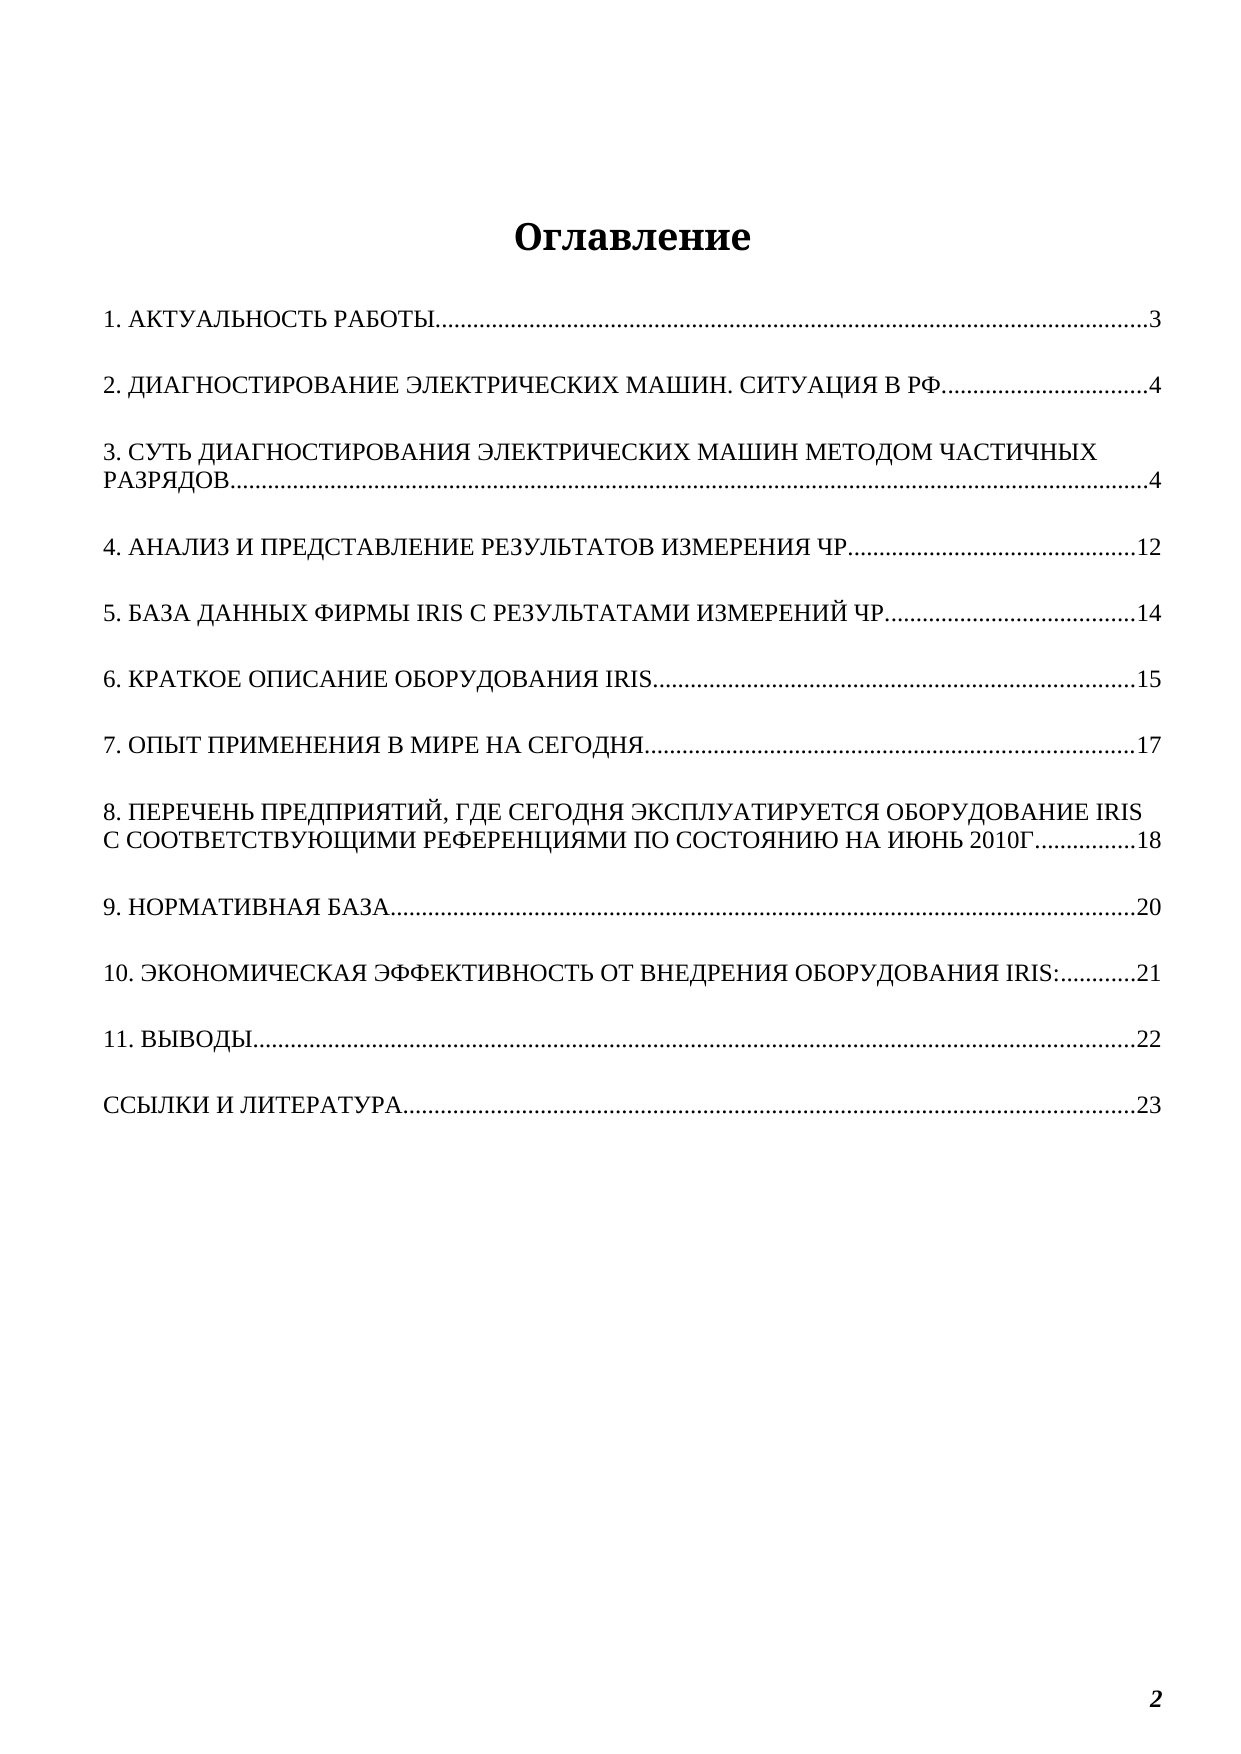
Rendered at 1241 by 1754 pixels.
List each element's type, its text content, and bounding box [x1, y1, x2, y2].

text 5. База Данных фирмы IRIS с результатами измерений ЧР. 14 [103, 598, 1162, 627]
text Ссылки и литература 23 [103, 1090, 1162, 1119]
text 2. Диагностирование электрических машин. Ситуация в РФ. 4 [103, 370, 1162, 399]
text 7. Опыт применения в мире на сегодня. 17 [103, 730, 1162, 759]
text 9. Нормативная база. 20 [103, 892, 1162, 920]
text 11. Выводы. 22 [103, 1024, 1162, 1053]
subtitle Оглавление [103, 217, 1162, 260]
text 10. Экономическая эффективность от внедрения оборудования IRIS: 21 [103, 958, 1162, 987]
text 1. Актуальность работы. 3 [103, 304, 1162, 333]
text 8. Перечень предприятий, где сегодня эксплуатируется оборудование IRIS с соответствующими референциями По состоянию на Июнь 2010г. 18 [103, 797, 1162, 854]
text 6. Краткое описание оборудования IRIS. 15 [103, 664, 1162, 693]
text 3. Суть диагностирования электрических машин методом частичных разрядов. 4 [103, 437, 1162, 494]
text 4. Анализ и представление результатов измерения ЧР. 12 [103, 532, 1162, 560]
